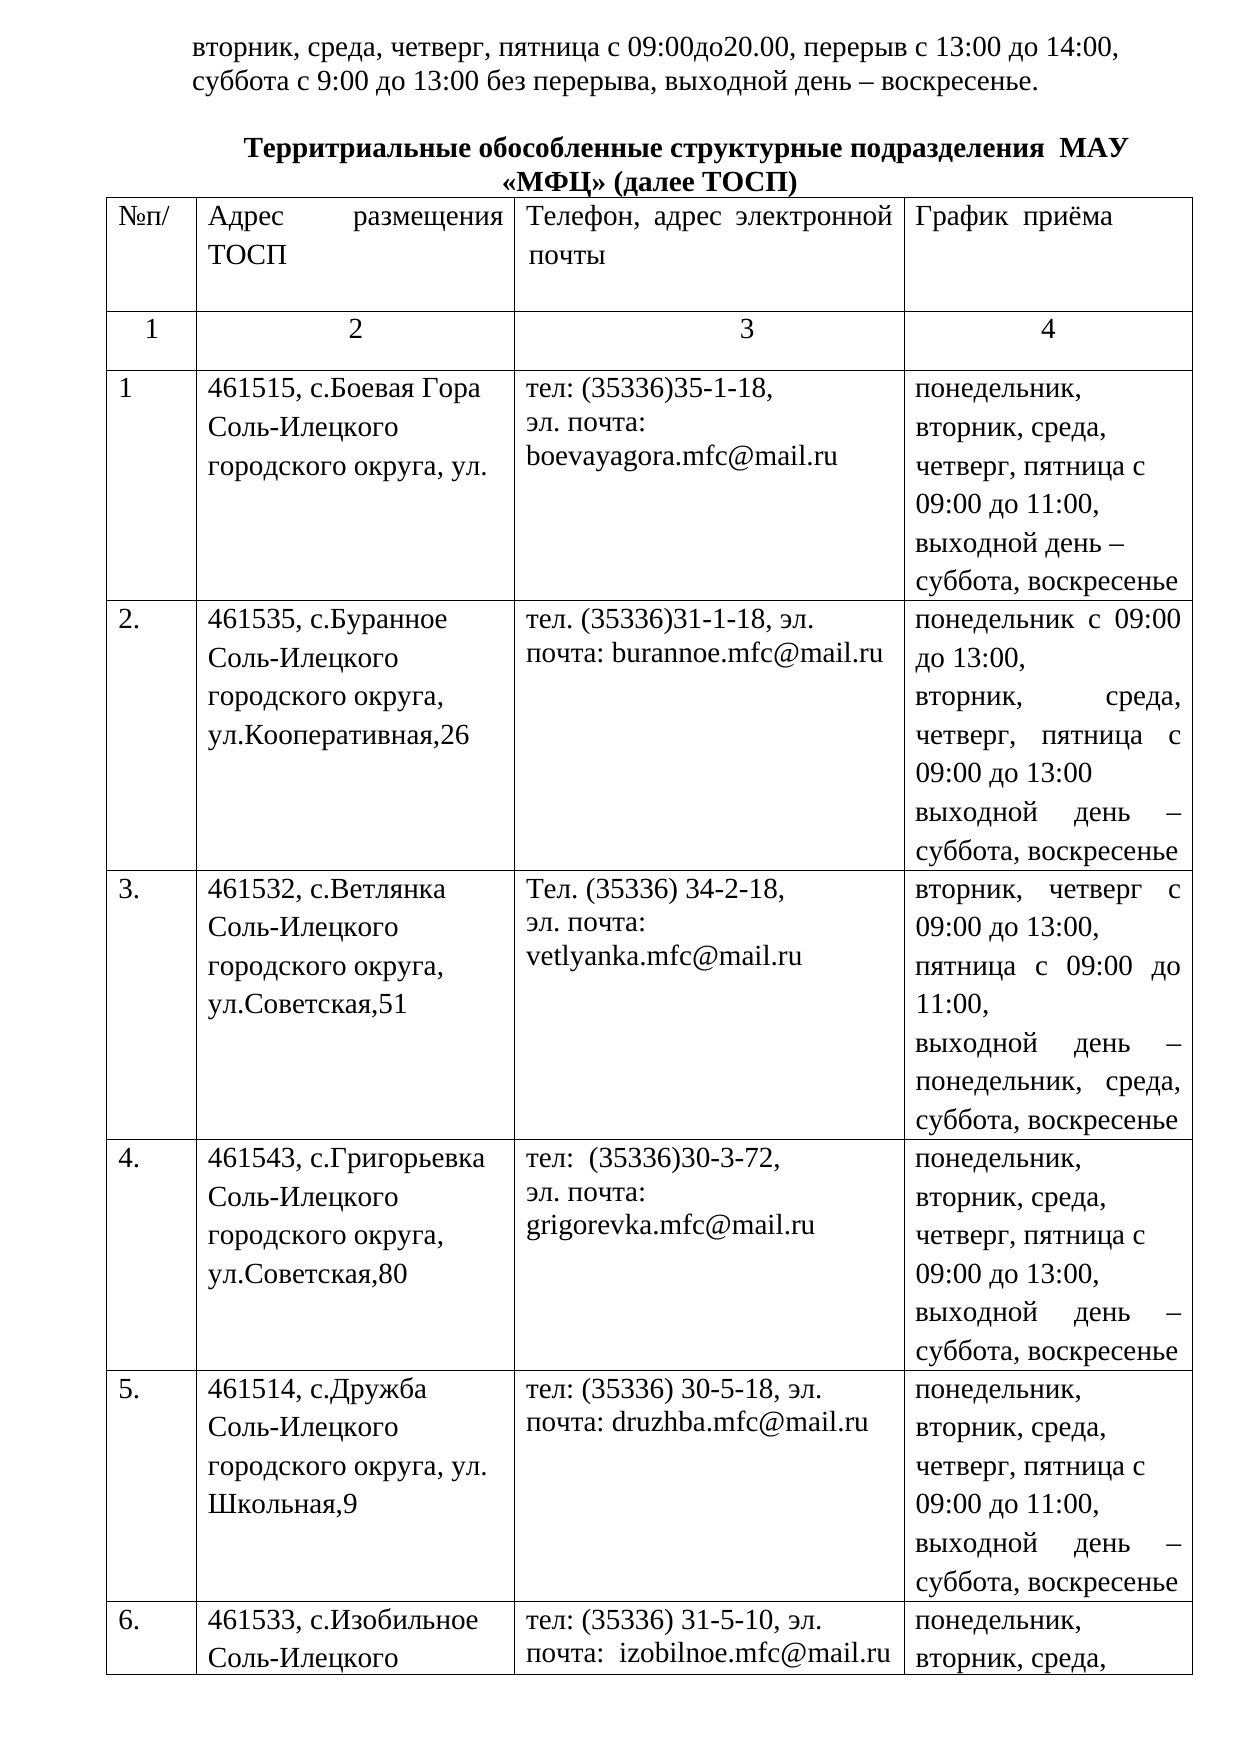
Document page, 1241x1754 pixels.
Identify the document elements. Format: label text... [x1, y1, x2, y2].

table_cell понедельник, вторник, среда, четверг, пятница с 09:00 до 13:00, выходной день – суббота, воскресенье [905, 1140, 1192, 1370]
table_cell 4 [905, 312, 1192, 369]
table_cell тел. (35336)31-1-18, эл. почта: burannoe.mfc@mail.ru [515, 601, 904, 870]
text вторник, среда, четверг, пятница с 09:00до20.00, перерыв с 13:00 до 14:00, [118, 29, 1181, 63]
table_cell 2. [107, 601, 196, 870]
table_cell 461543, с.Григорьевка Соль-Илецкого городского округа, ул.Советская,80 [197, 1140, 514, 1370]
table_cell тел: (35336)30-3-72, эл. почта: grigorevka.mfc@mail.ru [515, 1140, 904, 1370]
table_cell Тел. (35336) 34-2-18, эл. почта: vetlyanka.mfc@mail.ru [515, 871, 904, 1139]
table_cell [197, 1602, 514, 1674]
table_cell понедельник, вторник, среда, четверг, пятница с 09:00 до 11:00, выходной день – суббота, воскресенье [905, 371, 1192, 600]
table_cell 6. [107, 1602, 196, 1674]
table_cell вторник, четверг с 09:00 до 13:00, пятница с 09:00 до 11:00, выходной день – понедельник, среда, суббота, воскресенье [905, 871, 1192, 1139]
table_cell 461514, с.Дружба Соль-Илецкого городского округа, ул. Школьная,9 [197, 1371, 514, 1601]
table_header Телефон, адрес электронной почты [515, 198, 904, 311]
table_cell тел: (35336)35-1-18, эл. почта: boevayagora.mfc@mail.ru [515, 371, 904, 600]
table_cell 1 [107, 312, 196, 369]
text суббота с 9:00 до 13:00 без перерыва, выходной день – воскресенье. [118, 63, 1181, 97]
table_cell 3. [107, 871, 196, 1139]
table_cell 2 [197, 312, 514, 369]
table_cell тел: (35336) 30-5-18, эл. почта: druzhba.mfc@mail.ru [515, 1371, 904, 1601]
table_header №п/п [107, 198, 196, 311]
table_header Адрес размещения ТОСП [197, 198, 514, 311]
table_cell 461532, с.Ветлянка Соль-Илецкого городского округа, ул.Советская,51 [197, 871, 514, 1139]
table_cell 461535, с.Буранное Соль-Илецкого городского округа, ул.Кооперативная,26 [197, 601, 514, 870]
table_cell понедельник с 09:00 до 13:00, вторник, среда, четверг, пятница с 09:00 до 13:00 выходной день – суббота, воскресенье [905, 601, 1192, 870]
table_header График приёма [905, 198, 1192, 311]
table_cell 3 [515, 312, 904, 369]
table_cell 4. [107, 1140, 196, 1370]
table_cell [905, 1602, 1192, 1674]
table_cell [515, 1602, 904, 1674]
table_cell 5. [107, 1371, 196, 1601]
table_cell 1 [107, 371, 196, 600]
table_cell понедельник, вторник, среда, четверг, пятница с 09:00 до 11:00, выходной день – суббота, воскресенье [905, 1371, 1192, 1601]
text Территриальные обособленные структурные подразделения МАУ «МФЦ» (далее ТОСП) [118, 130, 1181, 197]
table_cell 461515, с.Боевая Гора Соль-Илецкого городского округа, ул. [197, 371, 514, 600]
